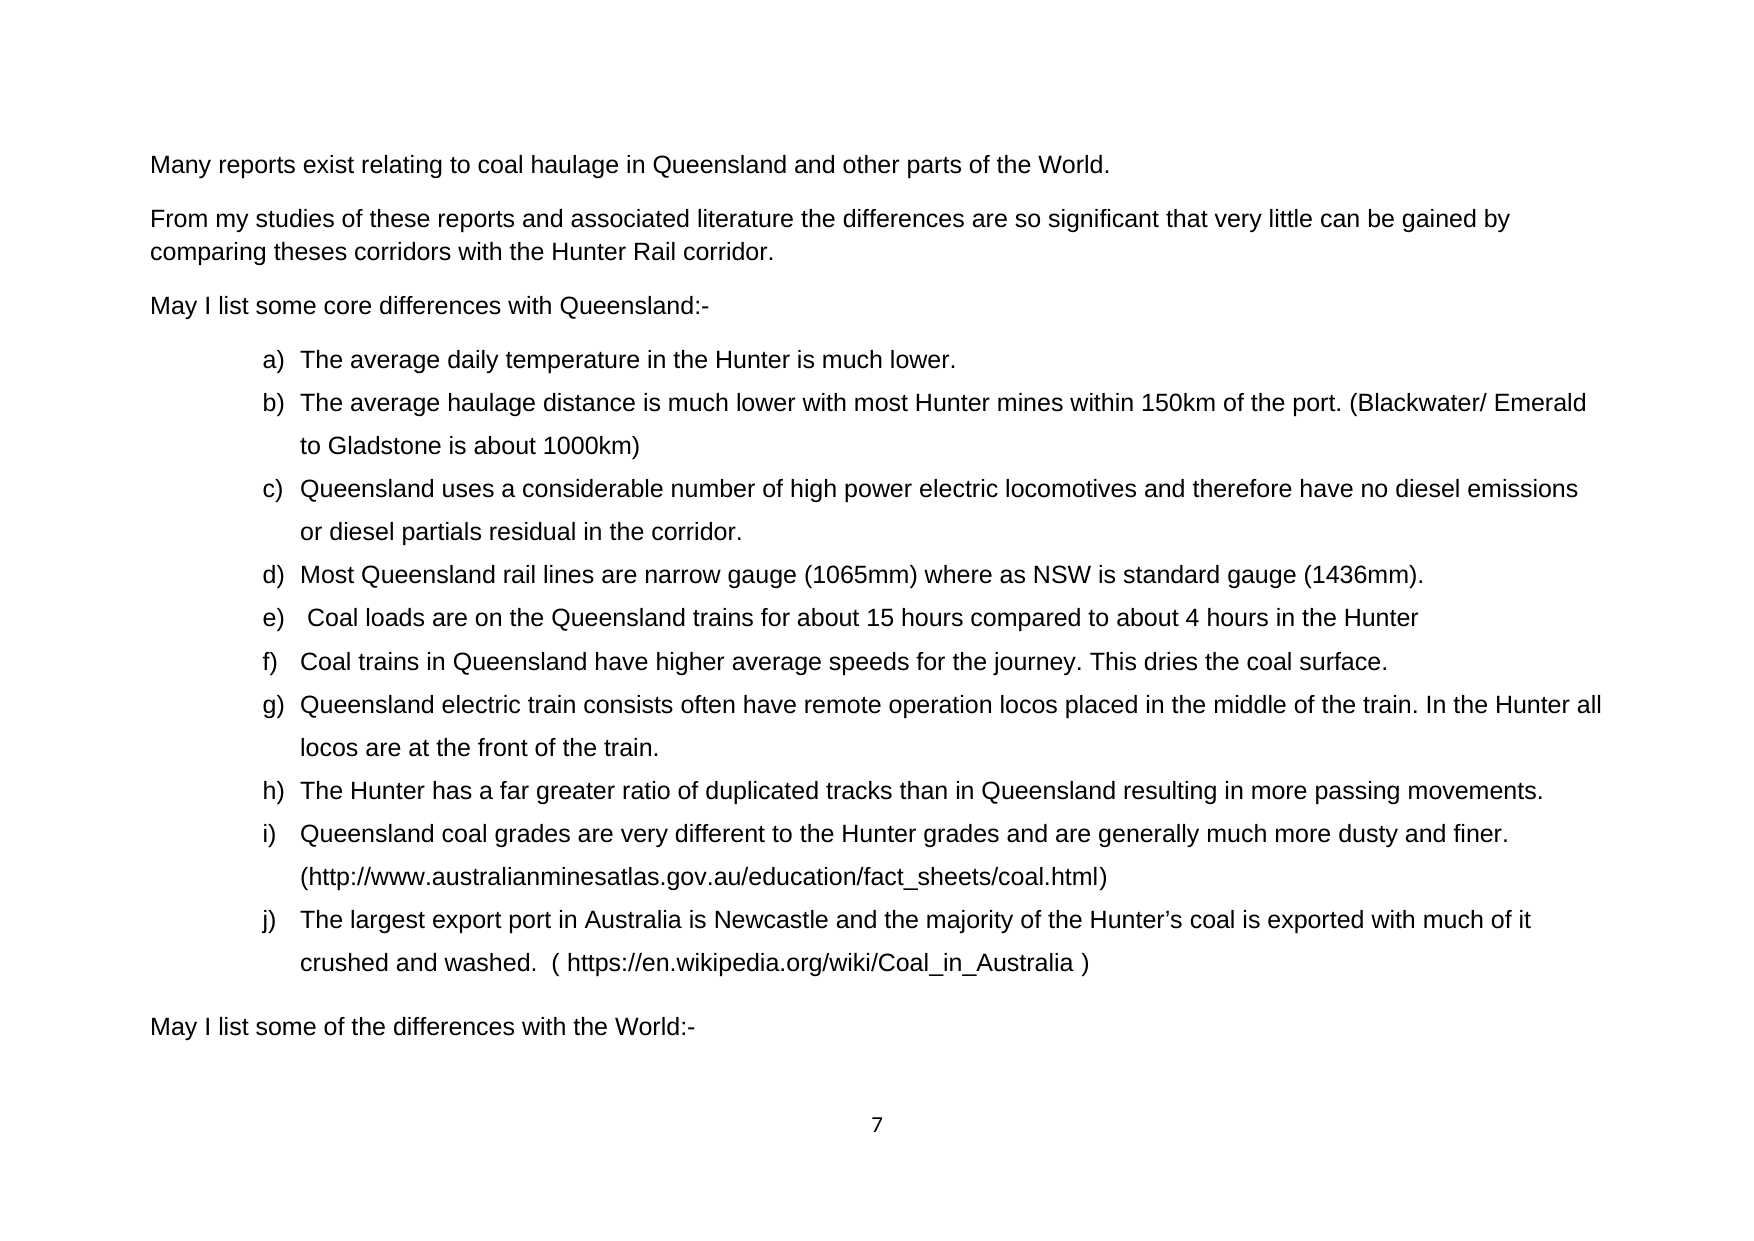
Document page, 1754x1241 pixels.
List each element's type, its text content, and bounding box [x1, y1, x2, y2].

text May I list some core differences with Queensland:- [150, 291, 1604, 319]
text Many reports exist relating to coal haulage in Queensland and other parts of the World. [150, 150, 1604, 179]
list Queensland coal grades are very different to the Hunter grades and are generally much more dusty and finer. (http://www.australianminesatlas.gov.au/education/fact_sheets/coal.html) [262, 819, 1604, 891]
list The average haulage distance is much lower with most Hunter mines within 150km of the port. (Blackwater/ Emerald to Gladstone is about 1000km) [262, 388, 1604, 459]
list The largest export port in Australia is Newcastle and the majority of the Hunter’s coal is exported with much of it crushed and washed. ( https://en.wikipedia.org/wiki/Coal_in_Australia ) [262, 905, 1604, 977]
list Coal loads are on the Queensland trains for about 15 hours compared to about 4 hours in the Hunter [262, 603, 1604, 632]
text May I list some of the differences with the World:- [150, 1012, 1604, 1041]
list Coal trains in Queensland have higher average speeds for the journey. This dries the coal surface. [262, 646, 1604, 675]
list The Hunter has a far greater ratio of duplicated tracks than in Queensland resulting in more passing movements. [262, 776, 1604, 804]
list Queensland electric train consists often have remote operation locos placed in the middle of the train. In the Hunter all locos are at the front of the train. [262, 689, 1604, 761]
list The average daily temperature in the Hunter is much lower. [262, 344, 1604, 373]
text From my studies of these reports and associated literature the differences are so significant that very little can be gained by comparing theses corridors with the Hunter Rail corridor. [150, 204, 1604, 266]
list Most Queensland rail lines are narrow gauge (1065mm) where as NSW is standard gauge (1436mm). [262, 560, 1604, 589]
list Queensland uses a considerable number of high power electric locomotives and therefore have no diesel emissions or diesel partials residual in the corridor. [262, 474, 1604, 546]
